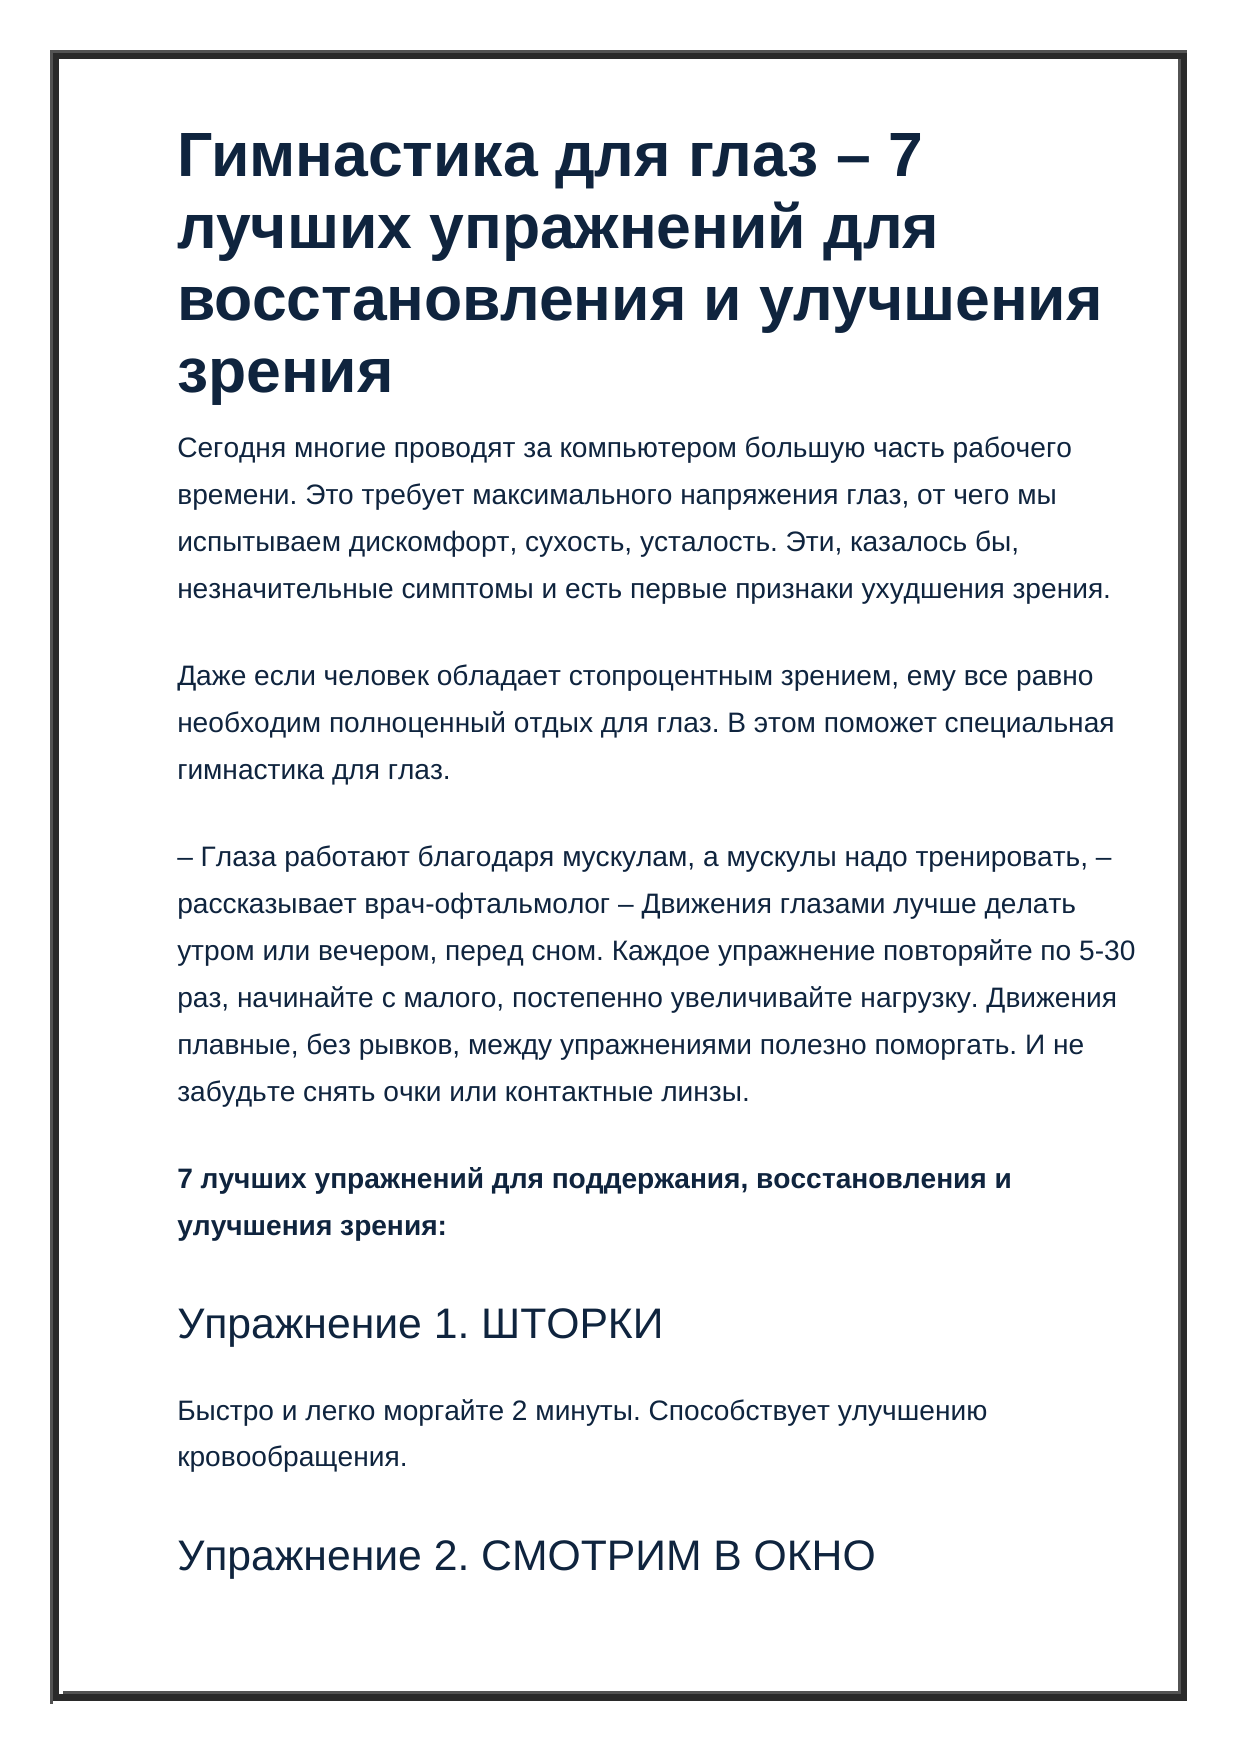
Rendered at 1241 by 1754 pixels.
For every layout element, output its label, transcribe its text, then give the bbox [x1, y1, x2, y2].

text 7 лучших упражнений для поддержания, восстановления и улучшения зрения: [177, 1148, 1152, 1241]
text Быстро и легко моргайте 2 минуты. Способствует улучшению кровообращения. [177, 1379, 1152, 1473]
text Даже если человек обладает стопроцентным зрением, ему все равно необходим полноценный отдых для глаз. В этом поможет специальная гимнастика для глаз. [177, 644, 1152, 785]
text Упражнение 2. СМОТРИМ В ОКНО [177, 1519, 1152, 1579]
text Сегодня многие проводят за компьютером большую часть рабочего времени. Это требует максимального напряжения глаз, от чего мы испытываем дискомфорт, сухость, усталость. Эти, казалось бы, незначительные симптомы и есть первые признаки ухудшения зрения. [177, 416, 1152, 604]
text – Глаза работают благодаря мускулам, а мускулы надо тренировать, – рассказывает врач-офтальмолог – Движения глазами лучше делать утром или вечером, перед сном. Каждое упражнение повторяйте по 5-30 раз, начинайте с малого, постепенно увеличивайте нагрузку. Движения плавные, без рывков, между упражнениями полезно поморгать. И не забудьте снять очки или контактные линзы. [177, 826, 1152, 1107]
text Гимнастика для глаз – 7 лучших упражнений для восстановления и улучшения зрения [177, 118, 1152, 406]
text Упражнение 1. ШТОРКИ [177, 1288, 1152, 1348]
